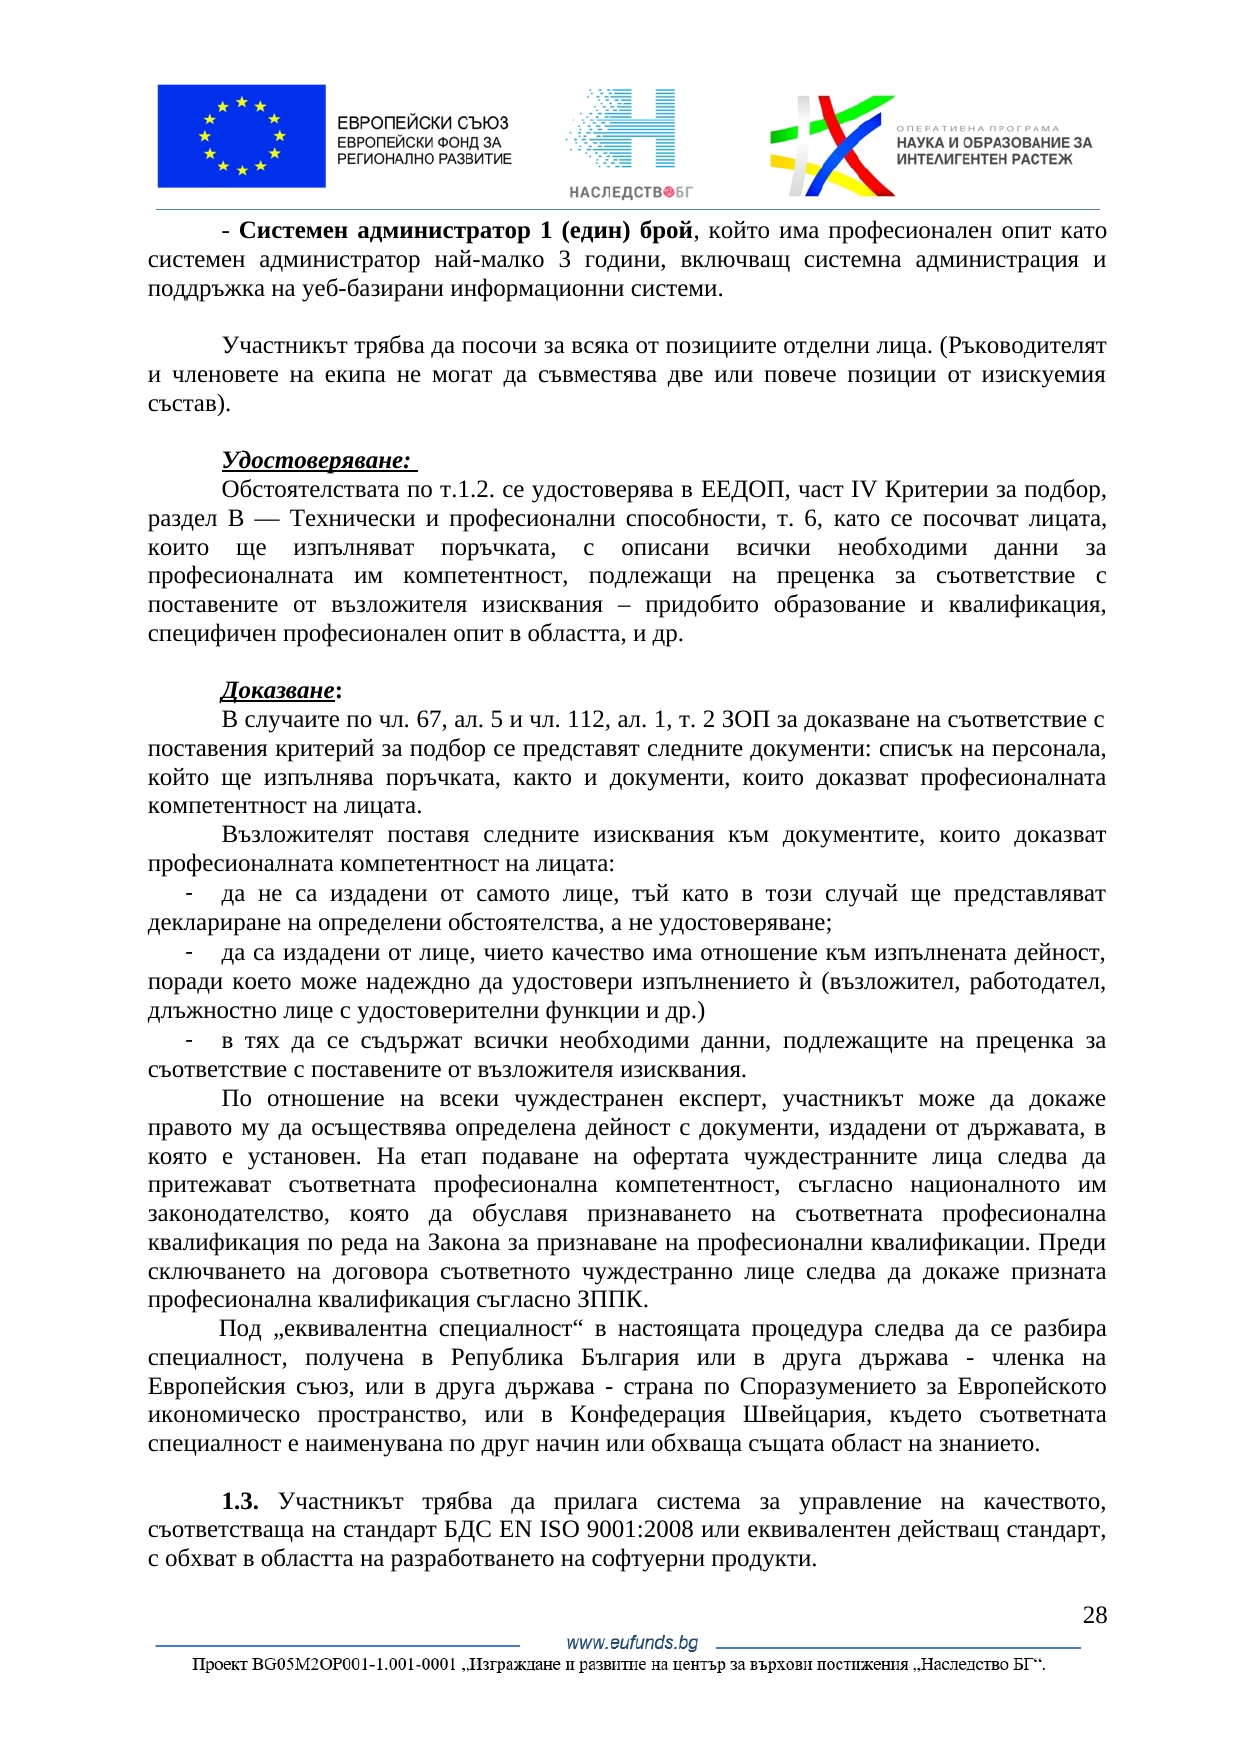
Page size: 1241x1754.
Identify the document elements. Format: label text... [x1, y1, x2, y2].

text Възложителят поставя следните изисквания към документите, които доказват професионалната компетентност на лицата: [148, 819, 1107, 877]
picture [147, 1628, 1093, 1681]
list да са издадени от лице, чието качество има отношение към изпълнената дейност, поради което може надеждно да удостовери изпълнението ѝ (възложител, работодател, длъжностно лице с удостоверителни функции и др.) [148, 936, 1107, 1024]
list да не са издадени от самото лице, тъй като в този случай ще представляват деклариране на определени обстоятелства, а не удостоверяване; [148, 877, 1107, 936]
text - Системен администратор 1 (един) брой, който има професионален опит като системен администратор най-малко 3 години, включващ системна администрация и поддръжка на уеб-базирани информационни системи. [148, 216, 1107, 302]
text В случаите по чл. 67, ал. 5 и чл. 112, ал. 1, т. 2 ЗОП за доказване на съответствие с поставения критерий за подбор се представят следните документи: списък на персонала, който ще изпълнява поръчката, както и документи, които доказват професионалната компетентност на лицата. [148, 704, 1107, 819]
text По отношение на всеки чуждестранен експерт, участникът може да докаже правото му да осъществява определена дейност с документи, издадени от държавата, в която е установен. На етап подаване на офертата чуждестранните лица следва да притежават съответната професионална компетентност, съгласно националното им законодателство, която да обуславя признаването на съответната професионална квалификация по реда на Закона за признаване на професионални квалификации. Преди сключването на договора съответното чуждестранно лице следва да докаже призната професионална квалификация съгласно ЗППК. [148, 1083, 1107, 1313]
picture [147, 73, 1107, 216]
text Доказване: [148, 675, 1107, 704]
text 1.3. Участникът трябва да прилага система за управление на качеството, съответстваща на стандарт БДС EN ISO 9001:2008 или еквивалентен действащ стандарт, с обхват в областта на разработването на софтуерни продукти. [148, 1486, 1107, 1572]
text Удостоверяване: [148, 445, 1107, 474]
text Обстоятелствата по т.1.2. се удостоверява в ЕЕДОП, част IV Критерии за подбор, раздел В — Технически и професионални способности, т. 6, като се посочват лицата, които ще изпълняват поръчката, с описани всички необходими данни за професионалната им компетентност, подлежащи на преценка за съответствие с поставените от възложителя изисквания – придобито образование и квалификация, специфичен професионален опит в областта, и др. [148, 474, 1107, 647]
text Участникът трябва да посочи за всяка от позициите отделни лица. (Ръководителят и членовете на екипа не могат да съвместява две или повече позиции от изискуемия състав). [148, 330, 1107, 417]
text Под „еквивалентна специалност“ в настоящата процедура следва да се разбира специалност, получена в Република България или в друга държава - членка на Европейския съюз, или в друга държава - страна по Споразумението за Европейското икономическо пространство, или в Конфедерация Швейцария, където съответната специалност е наименувана по друг начин или обхваща същата област на знанието. [148, 1313, 1107, 1457]
list в тях да се съдържат всички необходими данни, подлежащите на преценка за съответствие с поставените от възложителя изисквания. [148, 1024, 1107, 1083]
